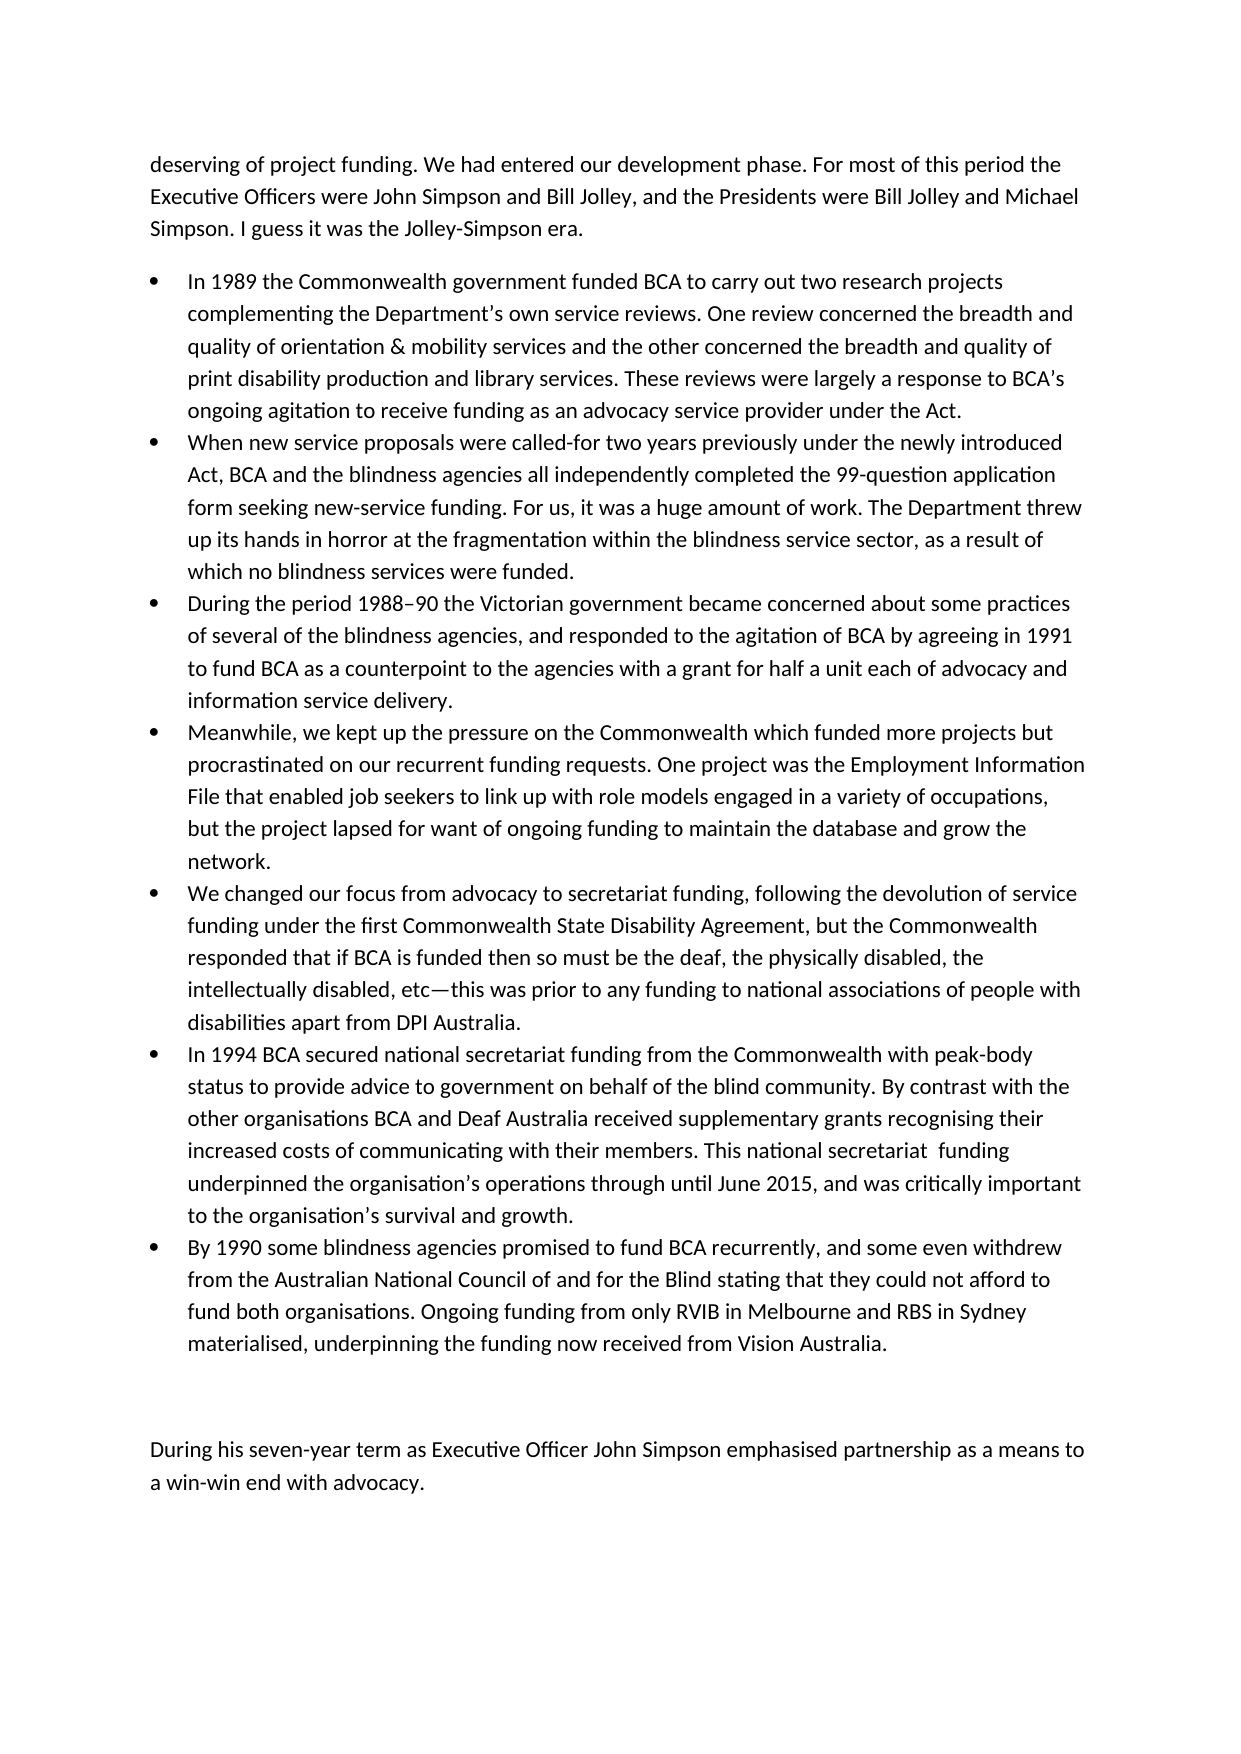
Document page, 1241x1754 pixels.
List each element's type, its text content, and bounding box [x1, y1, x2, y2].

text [150, 150, 1090, 242]
list In 1989 the Commonwealth government funded BCA to carry out two research projects complementing the Department’s own service reviews. One review concerned the breadth and quality of orientation & mobility services and the other concerned the breadth and quality of print disability production and library services. These reviews were largely a response to BCA’s ongoing agitation to receive funding as an advocacy service provider under the Act. [150, 267, 1090, 424]
list We changed our focus from advocacy to secretariat funding, following the devolution of service funding under the first Commonwealth State Disability Agreement, but the Commonwealth responded that if BCA is funded then so must be the deaf, the physically disabled, the intellectually disabled, etc—this was prior to any funding to national associations of people with disabilities apart from DPI Australia. [150, 879, 1090, 1036]
list Meanwhile, we kept up the pressure on the Commonwealth which funded more projects but procrastinated on our recurrent funding requests. One project was the Employment Information File that enabled job seekers to link up with role models engaged in a variety of occupations, but the project lapsed for want of ongoing funding to maintain the database and grow the network. [150, 718, 1090, 875]
list When new service proposals were called-for two years previously under the newly introduced Act, BCA and the blindness agencies all independently completed the 99-question application form seeking new-service funding. For us, it was a huge amount of work. The Department threw up its hands in horror at the fragmentation within the blindness service sector, as a result of which no blindness services were funded. [150, 428, 1090, 585]
list In 1994 BCA secured national secretariat funding from the Commonwealth with peak-body status to provide advice to government on behalf of the blind community. By contrast with the other organisations BCA and Deaf Australia received supplementary grants recognising their increased costs of communicating with their members. This national secretariat funding underpinned the organisation’s operations through until June 2015, and was critically important to the organisation’s survival and growth. [150, 1040, 1090, 1229]
text During his seven-year term as Executive Officer John Simpson emphasised partnership as a means to a win-win end with advocacy. [150, 1436, 1090, 1496]
list During the period 1988–90 the Victorian government became concerned about some practices of several of the blindness agencies, and responded to the agitation of BCA by agreeing in 1991 to fund BCA as a counterpoint to the agencies with a grant for half a unit each of advocacy and information service delivery. [150, 589, 1090, 714]
list By 1990 some blindness agencies promised to fund BCA recurrently, and some even withdrew from the Australian National Council of and for the Blind stating that they could not afford to fund both organisations. Ongoing funding from only RVIB in Melbourne and RBS in Sydney materialised, underpinning the funding now received from Vision Australia. [150, 1233, 1090, 1358]
